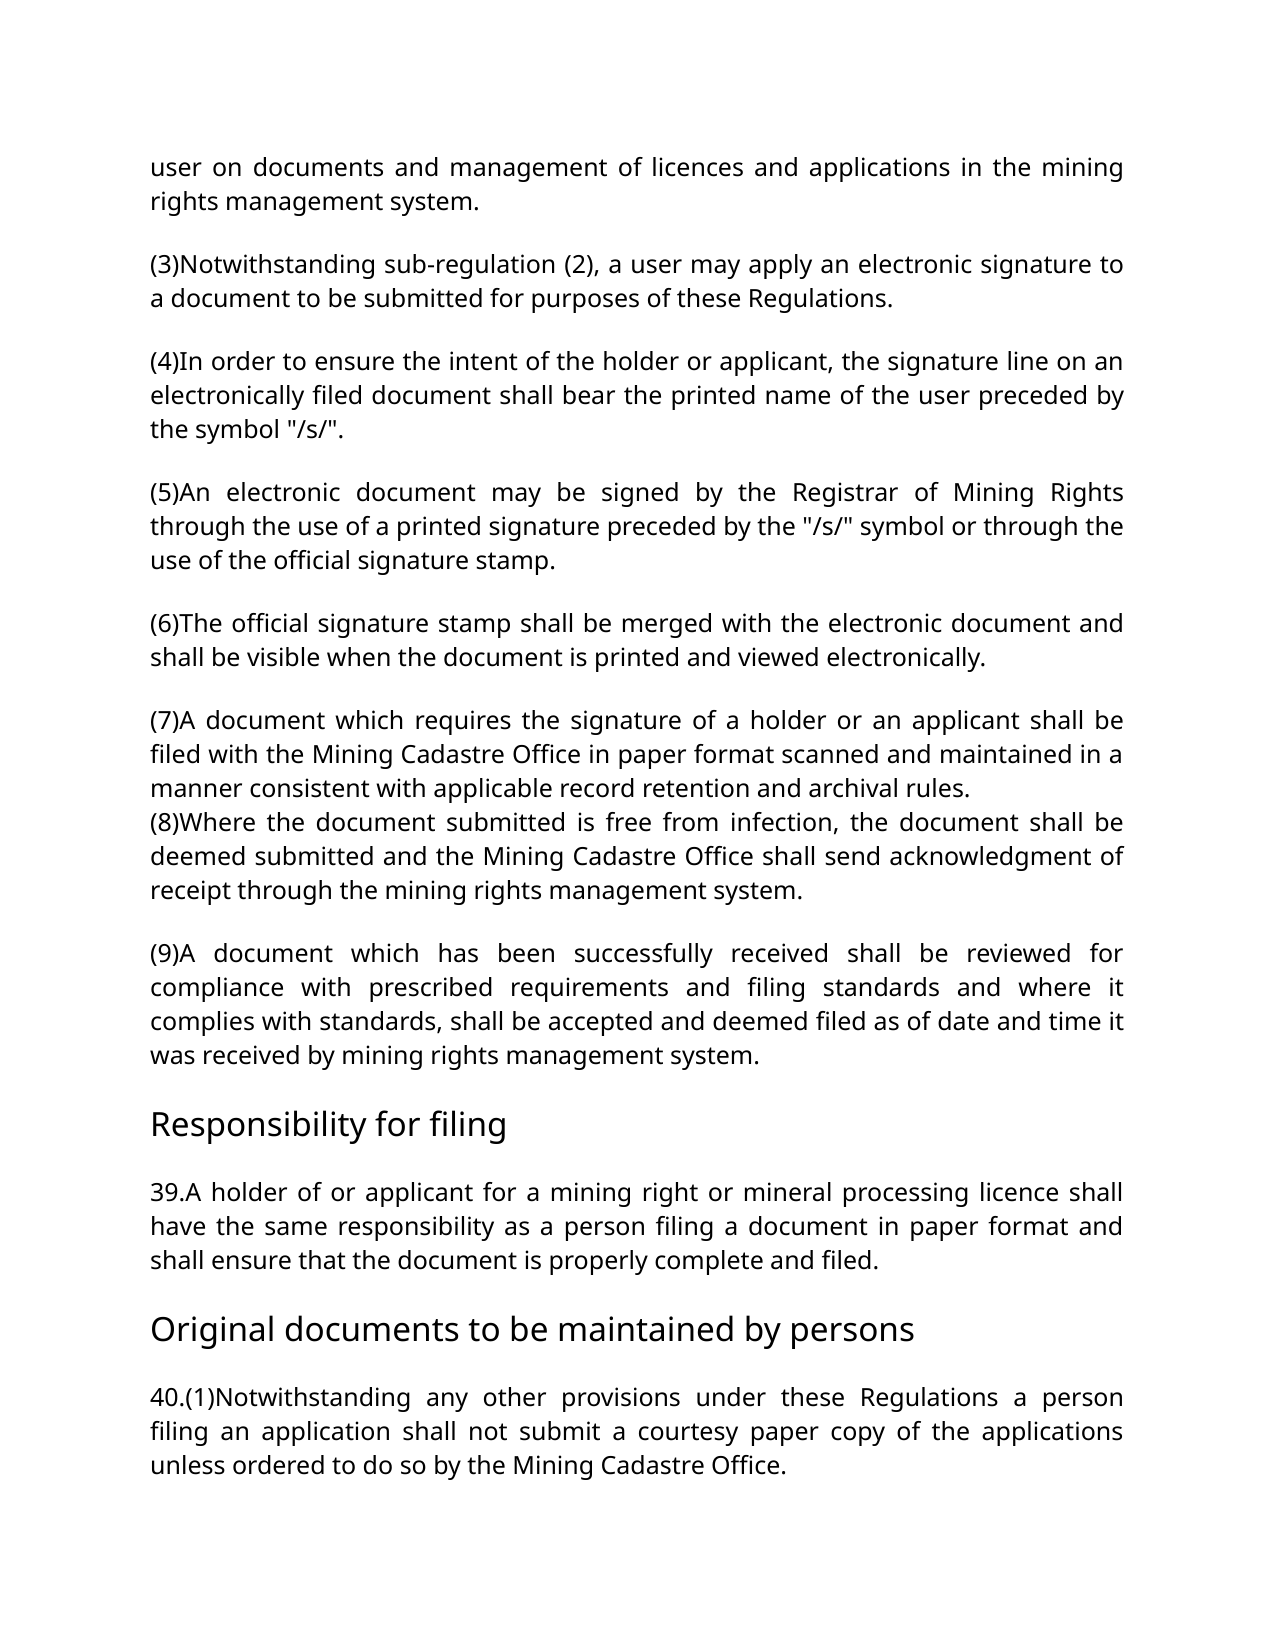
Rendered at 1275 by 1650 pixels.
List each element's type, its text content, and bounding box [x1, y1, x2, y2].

text (6)The official signature stamp shall be merged with the electronic document and shall be visible when the document is printed and viewed electronically. [150, 606, 1125, 674]
text (7)A document which requires the signature of a holder or an applicant shall be filed with the Mining Cadastre Office in paper format scanned and maintained in a manner consistent with applicable record retention and archival rules. [150, 702, 1125, 805]
text 39.A holder of or applicant for a mining right or mineral processing licence shall have the same responsibility as a person filing a document in paper format and shall ensure that the document is properly complete and filed. [150, 1175, 1125, 1277]
text 40.(1)Notwithstanding any other provisions under these Regulations a person filing an application shall not submit a courtesy paper copy of the applications unless ordered to do so by the Mining Cadastre Office. [150, 1380, 1125, 1482]
text Responsibility for filing [150, 1101, 1125, 1146]
text (8)Where the document submitted is free from infection, the document shall be deemed submitted and the Mining Cadastre Office shall send acknowledgment of receipt through the mining rights management system. [150, 805, 1125, 907]
text (4)In order to ensure the intent of the holder or applicant, the signature line on an electronically filed document shall bear the printed name of the user preceded by the symbol "/s/". [150, 344, 1125, 446]
text (9)A document which has been successfully received shall be reviewed for compliance with prescribed requirements and filing standards and where it complies with standards, shall be accepted and deemed filed as of date and time it was received by mining rights management system. [150, 936, 1125, 1072]
text (5)An electronic document may be signed by the Registrar of Mining Rights through the use of a printed signature preceded by the "/s/" symbol or through the use of the official signature stamp. [150, 475, 1125, 577]
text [150, 150, 1125, 218]
text Original documents to be maintained by persons [150, 1306, 1125, 1351]
text (3)Notwithstanding sub-regulation (2), a user may apply an electronic signature to a document to be submitted for purposes of these Regulations. [150, 247, 1125, 315]
